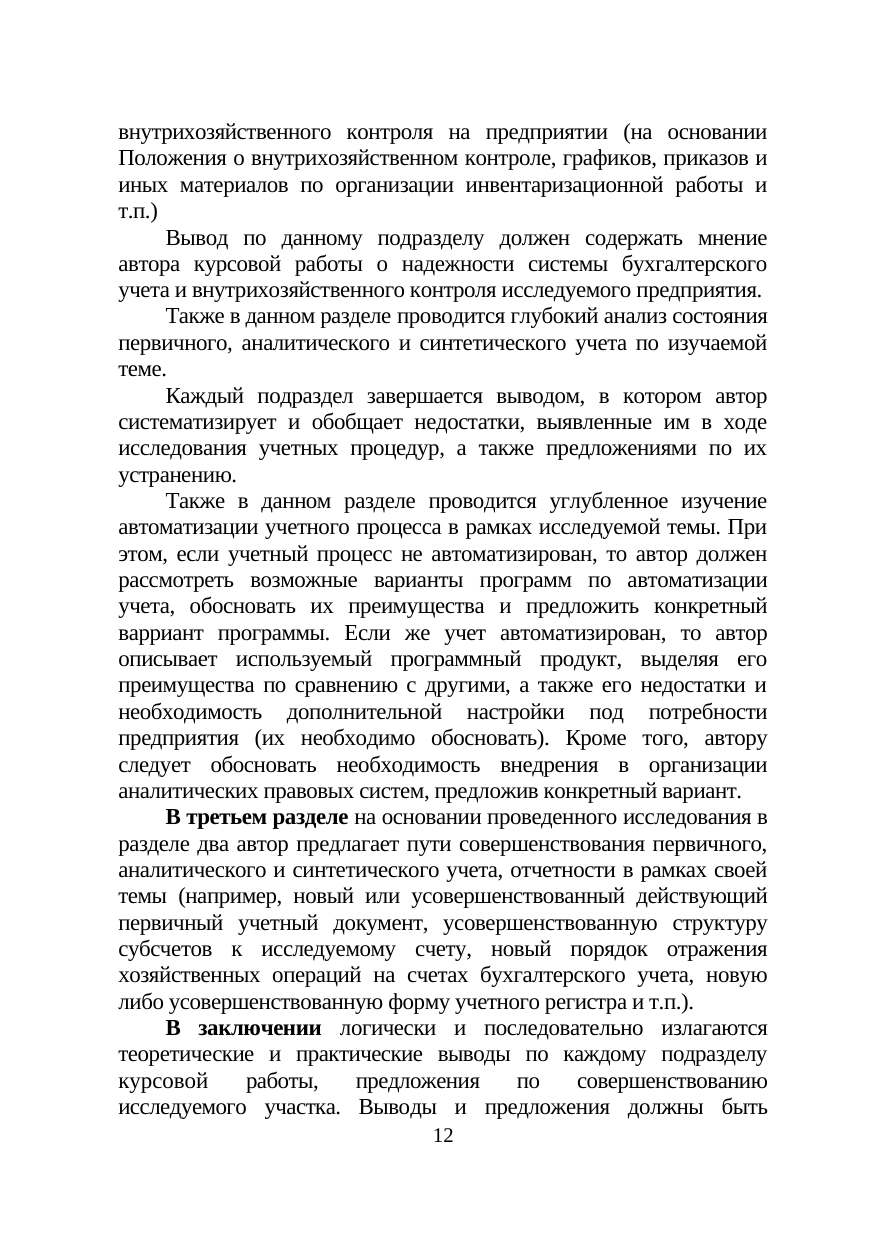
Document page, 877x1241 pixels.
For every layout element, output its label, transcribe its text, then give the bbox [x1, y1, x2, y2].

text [118, 1014, 768, 1119]
text Также в данном разделе проводится углубленное изучение автоматизации учетного процесса в рамках исследуемой темы. При этом, если учетный процесс не автоматизирован, то автор должен рассмотреть возможные варианты программ по автоматизации учета, обосновать их преимущества и предложить конкретный варриант программы. Если же учет автоматизирован, то автор описывает используемый программный продукт, выделяя его преимущества по сравнению с другими, а также его недостатки и необходимость дополнительной настройки под потребности предприятия (их необходимо обосновать). Кроме того, автору следует обосновать необходимость внедрения в организации аналитических правовых систем, предложив конкретный вариант. [118, 487, 768, 803]
text Каждый подраздел завершается выводом, в котором автор систематизирует и обобщает недостатки, выявленные им в ходе исследования учетных процедур, а также предложениями по их устранению. [118, 382, 768, 487]
text Вывод по данному подразделу должен содержать мнение автора курсовой работы о надежности системы бухгалтерского учета и внутрихозяйственного контроля исследуемого предприятия. [118, 223, 768, 303]
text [118, 118, 768, 223]
text Также в данном разделе проводится глубокий анализ состояния первичного, аналитического и синтетического учета по изучаемой теме. [118, 303, 768, 382]
text В третьем разделе на основании проведенного исследования в разделе два автор предлагает пути совершенствования первичного, аналитического и синтетического учета, отчетности в рамках своей темы (например, новый или усовершенствованный действующий первичный учетный документ, усовершенствованную структуру субсчетов к исследуемому счету, новый порядок отражения хозяйственных операций на счетах бухгалтерского учета, новую либо усовершенствованную форму учетного регистра и т.п.). [118, 803, 768, 1014]
